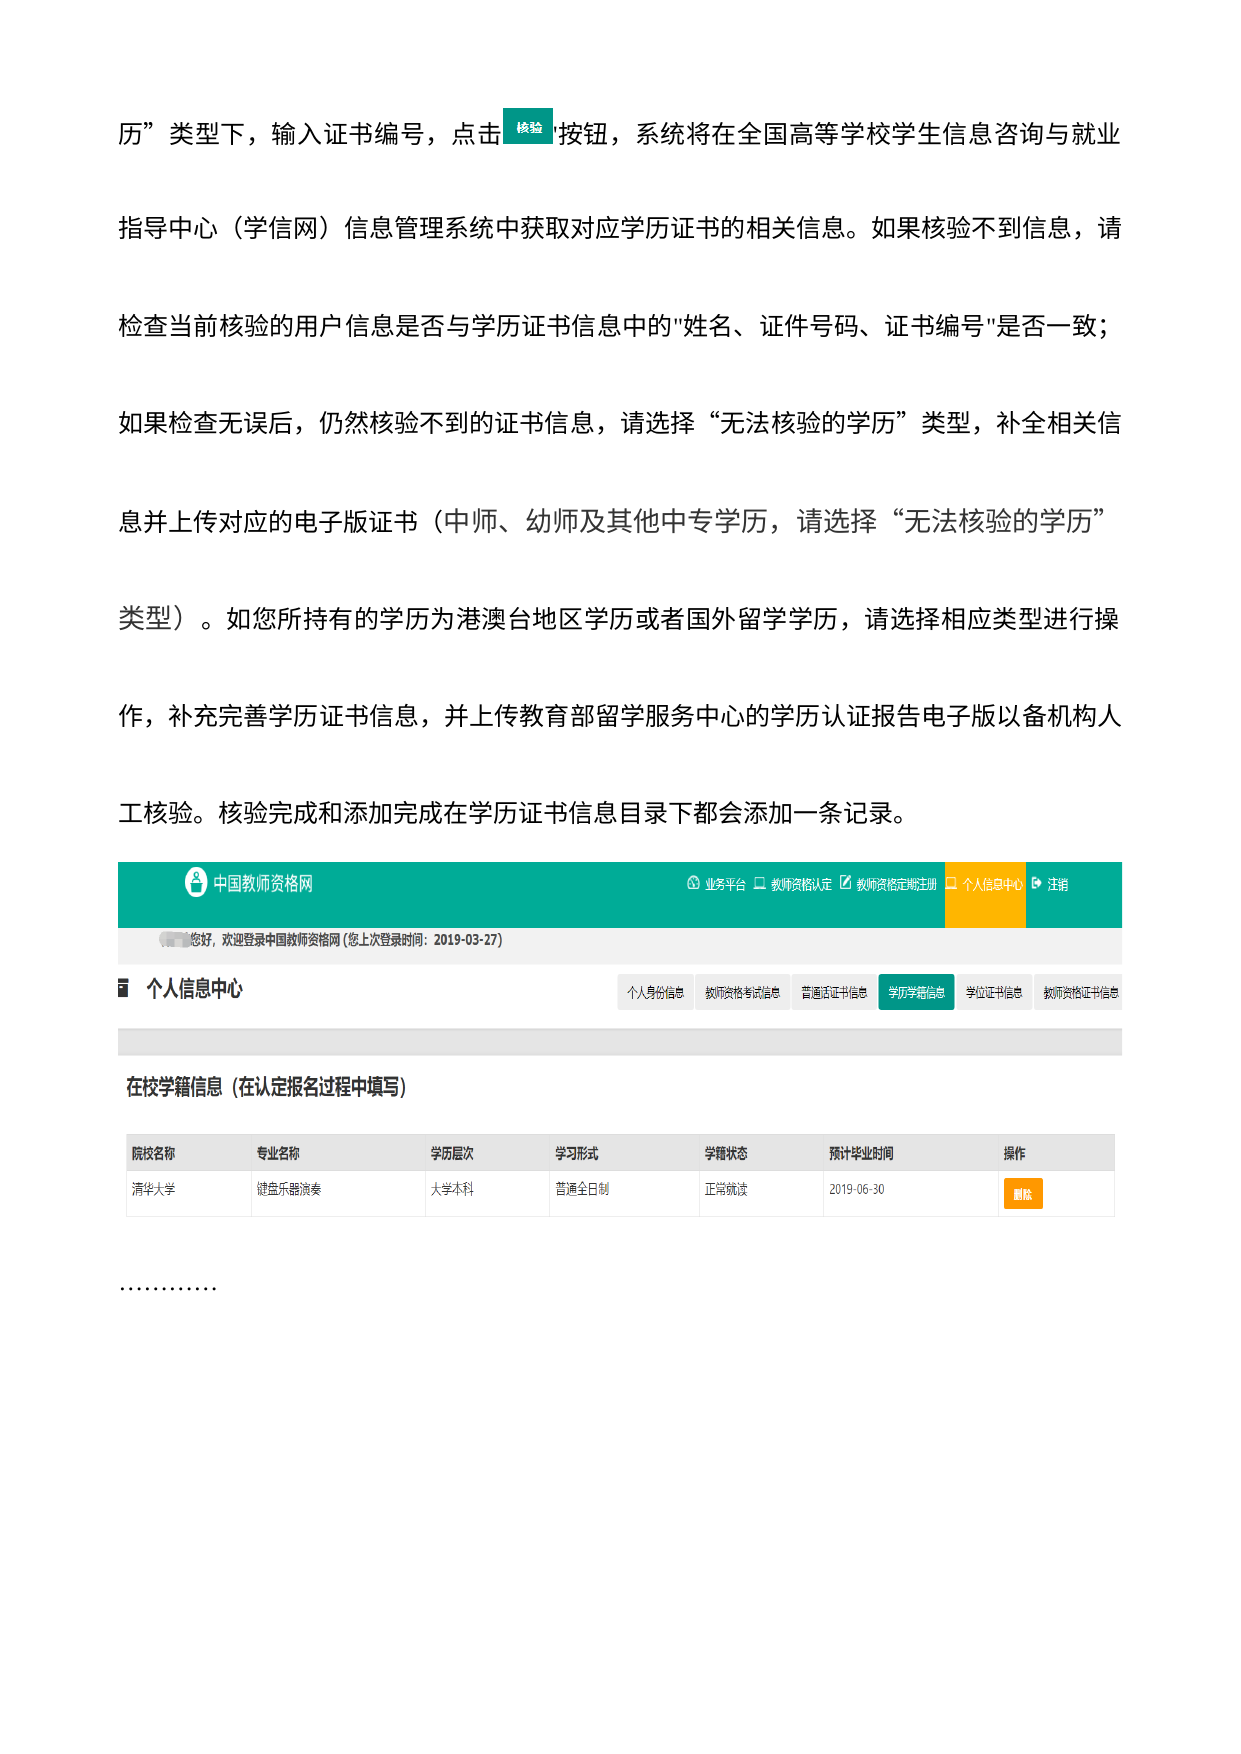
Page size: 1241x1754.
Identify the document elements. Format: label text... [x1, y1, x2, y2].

picture [503, 108, 553, 144]
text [118, 97, 1122, 844]
text ………… [118, 1265, 1122, 1298]
picture [118, 862, 1123, 1249]
